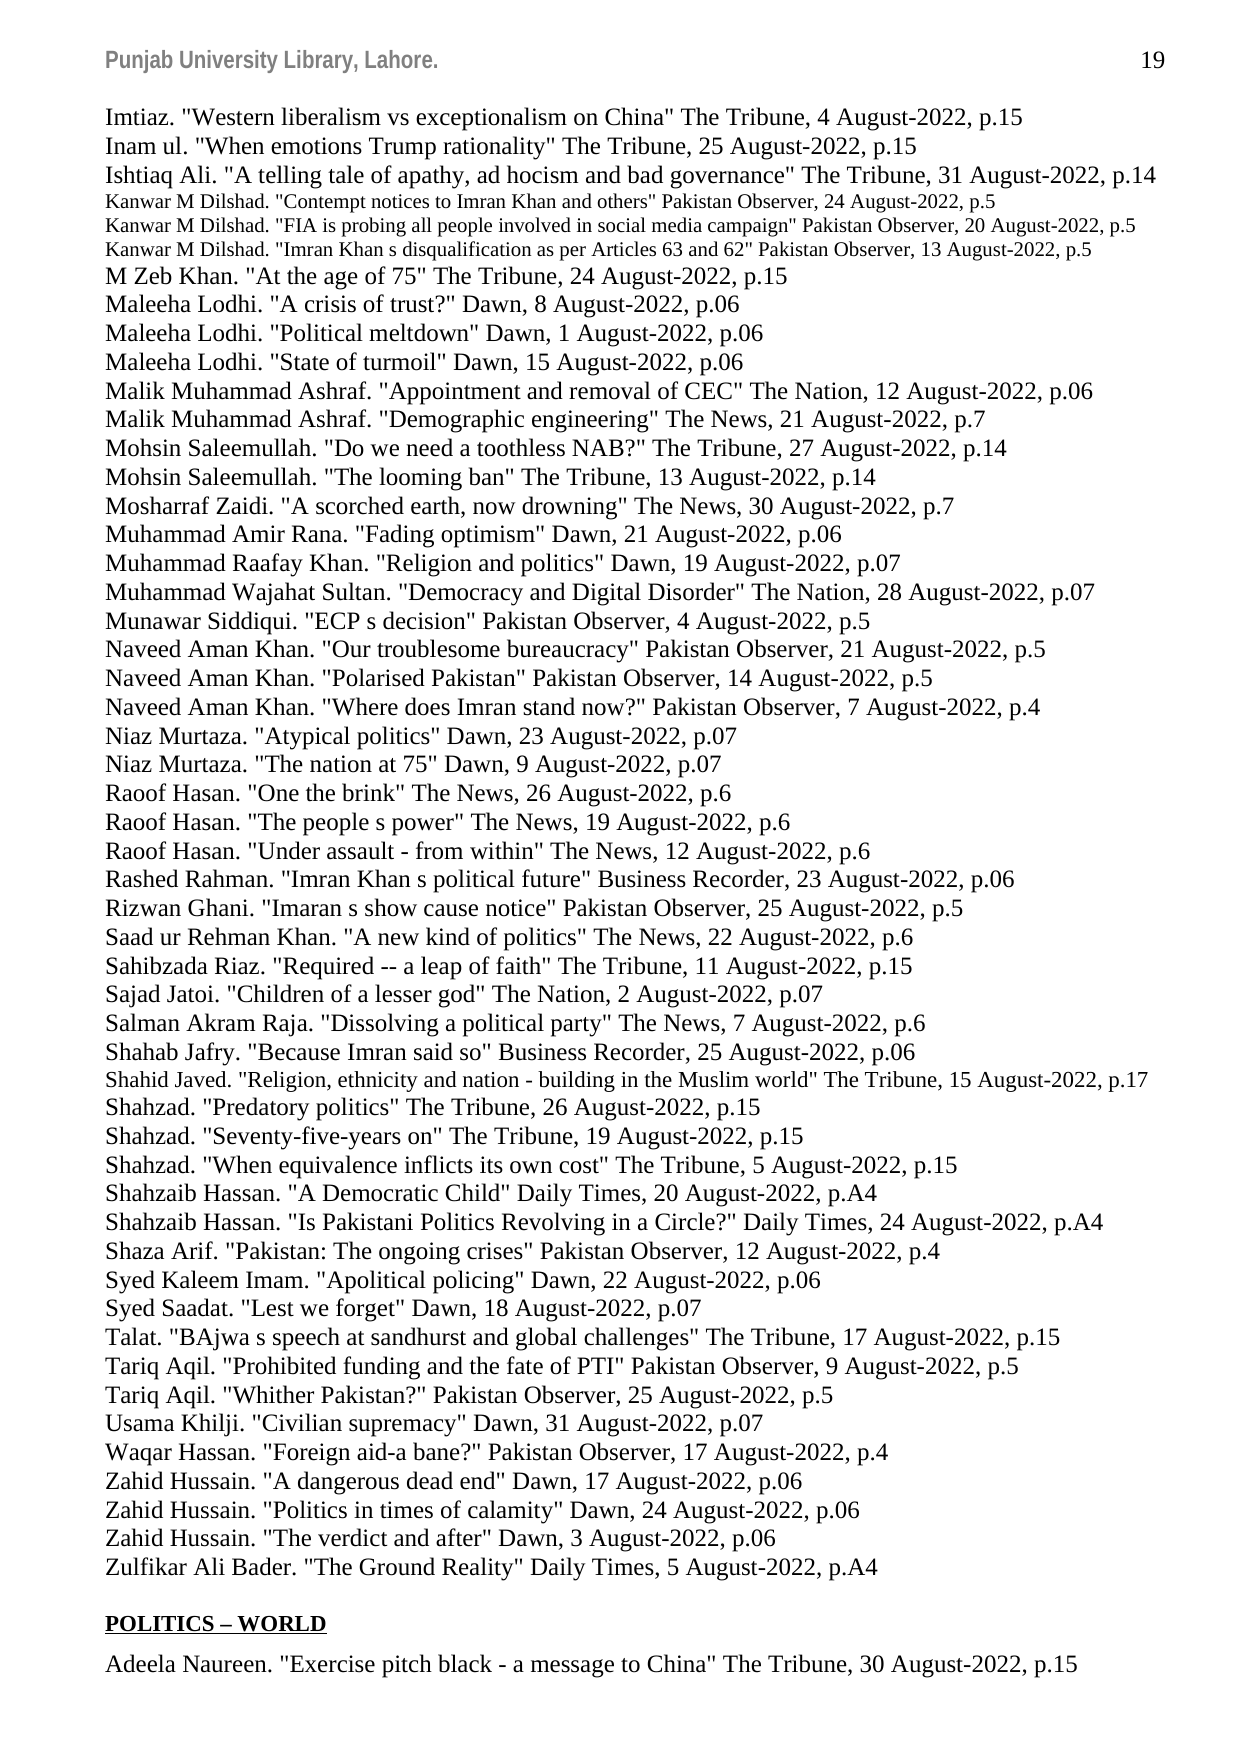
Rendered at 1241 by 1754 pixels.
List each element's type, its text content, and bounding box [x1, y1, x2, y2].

title POLITICS – WORLD [105, 1610, 1165, 1636]
text Naveed Aman Khan. "Polarised Pakistan" Pakistan Observer, 14 August-2022, p.5 [105, 663, 1165, 692]
text Shaza Arif. "Pakistan: The ongoing crises" Pakistan Observer, 12 August-2022, p.4 [105, 1236, 1165, 1265]
text Rizwan Ghani. "Imaran s show cause notice" Pakistan Observer, 25 August-2022, p.5 [105, 893, 1165, 922]
text Mohsin Saleemullah. "The looming ban" The Tribune, 13 August-2022, p.14 [105, 462, 1165, 491]
text Usama Khilji. "Civilian supremacy" Dawn, 31 August-2022, p.07 [105, 1408, 1165, 1437]
text Shahid Javed. "Religion, ethnicity and nation - building in the Muslim world" The Tribune, 15 August-2022, p.17 [105, 1066, 1165, 1092]
text Malik Muhammad Ashraf. "Demographic engineering" The News, 21 August-2022, p.7 [105, 404, 1165, 433]
text Muhammad Wajahat Sultan. "Democracy and Digital Disorder" The Nation, 28 August-2022, p.07 [105, 577, 1165, 606]
text Raoof Hasan. "One the brink" The News, 26 August-2022, p.6 [105, 778, 1165, 807]
text Zulfikar Ali Bader. "The Ground Reality" Daily Times, 5 August-2022, p.A4 [105, 1552, 1165, 1581]
text Mohsin Saleemullah. "Do we need a toothless NAB?" The Tribune, 27 August-2022, p.14 [105, 433, 1165, 462]
text Naveed Aman Khan. "Where does Imran stand now?" Pakistan Observer, 7 August-2022, p.4 [105, 692, 1165, 721]
text Tariq Aqil. "Whither Pakistan?" Pakistan Observer, 25 August-2022, p.5 [105, 1380, 1165, 1408]
text Naveed Aman Khan. "Our troublesome bureaucracy" Pakistan Observer, 21 August-2022, p.5 [105, 634, 1165, 663]
text Mosharraf Zaidi. "A scorched earth, now drowning" The News, 30 August-2022, p.7 [105, 491, 1165, 519]
text Syed Saadat. "Lest we forget" Dawn, 18 August-2022, p.07 [105, 1293, 1165, 1322]
text Sajad Jatoi. "Children of a lesser god" The Nation, 2 August-2022, p.07 [105, 979, 1165, 1008]
text Shahzaib Hassan. "A Democratic Child" Daily Times, 20 August-2022, p.A4 [105, 1178, 1165, 1207]
text Inam ul. "When emotions Trump rationality" The Tribune, 25 August-2022, p.15 [105, 131, 1165, 160]
text Kanwar M Dilshad. "Contempt notices to Imran Khan and others" Pakistan Observer, 24 August-2022, p.5 [105, 189, 1165, 213]
text Muhammad Raafay Khan. "Religion and politics" Dawn, 19 August-2022, p.07 [105, 548, 1165, 577]
text Malik Muhammad Ashraf. "Appointment and removal of CEC" The Nation, 12 August-2022, p.06 [105, 376, 1165, 404]
text Raoof Hasan. "The people s power" The News, 19 August-2022, p.6 [105, 807, 1165, 836]
text Rashed Rahman. "Imran Khan s political future" Business Recorder, 23 August-2022, p.06 [105, 864, 1165, 893]
text Kanwar M Dilshad. "FIA is probing all people involved in social media campaign" Pakistan Observer, 20 August-2022, p.5 [105, 213, 1165, 237]
text Tariq Aqil. "Prohibited funding and the fate of PTI" Pakistan Observer, 9 August-2022, p.5 [105, 1351, 1165, 1380]
text Talat. "BAjwa s speech at sandhurst and global challenges" The Tribune, 17 August-2022, p.15 [105, 1322, 1165, 1351]
text Adeela Naureen. "Exercise pitch black - a message to China" The Tribune, 30 August-2022, p.15 [105, 1649, 1165, 1678]
text Maleeha Lodhi. "A crisis of trust?" Dawn, 8 August-2022, p.06 [105, 289, 1165, 318]
text Saad ur Rehman Khan. "A new kind of politics" The News, 22 August-2022, p.6 [105, 922, 1165, 951]
text Zahid Hussain. "The verdict and after" Dawn, 3 August-2022, p.06 [105, 1523, 1165, 1552]
text Syed Kaleem Imam. "Apolitical policing" Dawn, 22 August-2022, p.06 [105, 1265, 1165, 1293]
text Raoof Hasan. "Under assault - from within" The News, 12 August-2022, p.6 [105, 836, 1165, 864]
text Shahab Jafry. "Because Imran said so" Business Recorder, 25 August-2022, p.06 [105, 1037, 1165, 1066]
text Kanwar M Dilshad. "Imran Khan s disqualification as per Articles 63 and 62" Pakistan Observer, 13 August-2022, p.5 [105, 237, 1165, 261]
text Zahid Hussain. "Politics in times of calamity" Dawn, 24 August-2022, p.06 [105, 1495, 1165, 1523]
text Ishtiaq Ali. "A telling tale of apathy, ad hocism and bad governance" The Tribune, 31 August-2022, p.14 [105, 160, 1165, 189]
text Maleeha Lodhi. "State of turmoil" Dawn, 15 August-2022, p.06 [105, 347, 1165, 376]
text M Zeb Khan. "At the age of 75" The Tribune, 24 August-2022, p.15 [105, 261, 1165, 289]
text Niaz Murtaza. "Atypical politics" Dawn, 23 August-2022, p.07 [105, 721, 1165, 749]
text Maleeha Lodhi. "Political meltdown" Dawn, 1 August-2022, p.06 [105, 318, 1165, 347]
text Imtiaz. "Western liberalism vs exceptionalism on China" The Tribune, 4 August-2022, p.15 [105, 102, 1165, 131]
text Waqar Hassan. "Foreign aid-a bane?" Pakistan Observer, 17 August-2022, p.4 [105, 1437, 1165, 1466]
text Salman Akram Raja. "Dissolving a political party" The News, 7 August-2022, p.6 [105, 1008, 1165, 1037]
text Sahibzada Riaz. "Required -- a leap of faith" The Tribune, 11 August-2022, p.15 [105, 951, 1165, 979]
text Shahzad. "Seventy-five-years on" The Tribune, 19 August-2022, p.15 [105, 1121, 1165, 1150]
text Muhammad Amir Rana. "Fading optimism" Dawn, 21 August-2022, p.06 [105, 519, 1165, 548]
text Shahzad. "When equivalence inflicts its own cost" The Tribune, 5 August-2022, p.15 [105, 1150, 1165, 1178]
text Munawar Siddiqui. "ECP s decision" Pakistan Observer, 4 August-2022, p.5 [105, 606, 1165, 634]
text Shahzaib Hassan. "Is Pakistani Politics Revolving in a Circle?" Daily Times, 24 August-2022, p.A4 [105, 1207, 1165, 1236]
text Zahid Hussain. "A dangerous dead end" Dawn, 17 August-2022, p.06 [105, 1466, 1165, 1495]
text Shahzad. "Predatory politics" The Tribune, 26 August-2022, p.15 [105, 1092, 1165, 1121]
text Niaz Murtaza. "The nation at 75" Dawn, 9 August-2022, p.07 [105, 749, 1165, 778]
